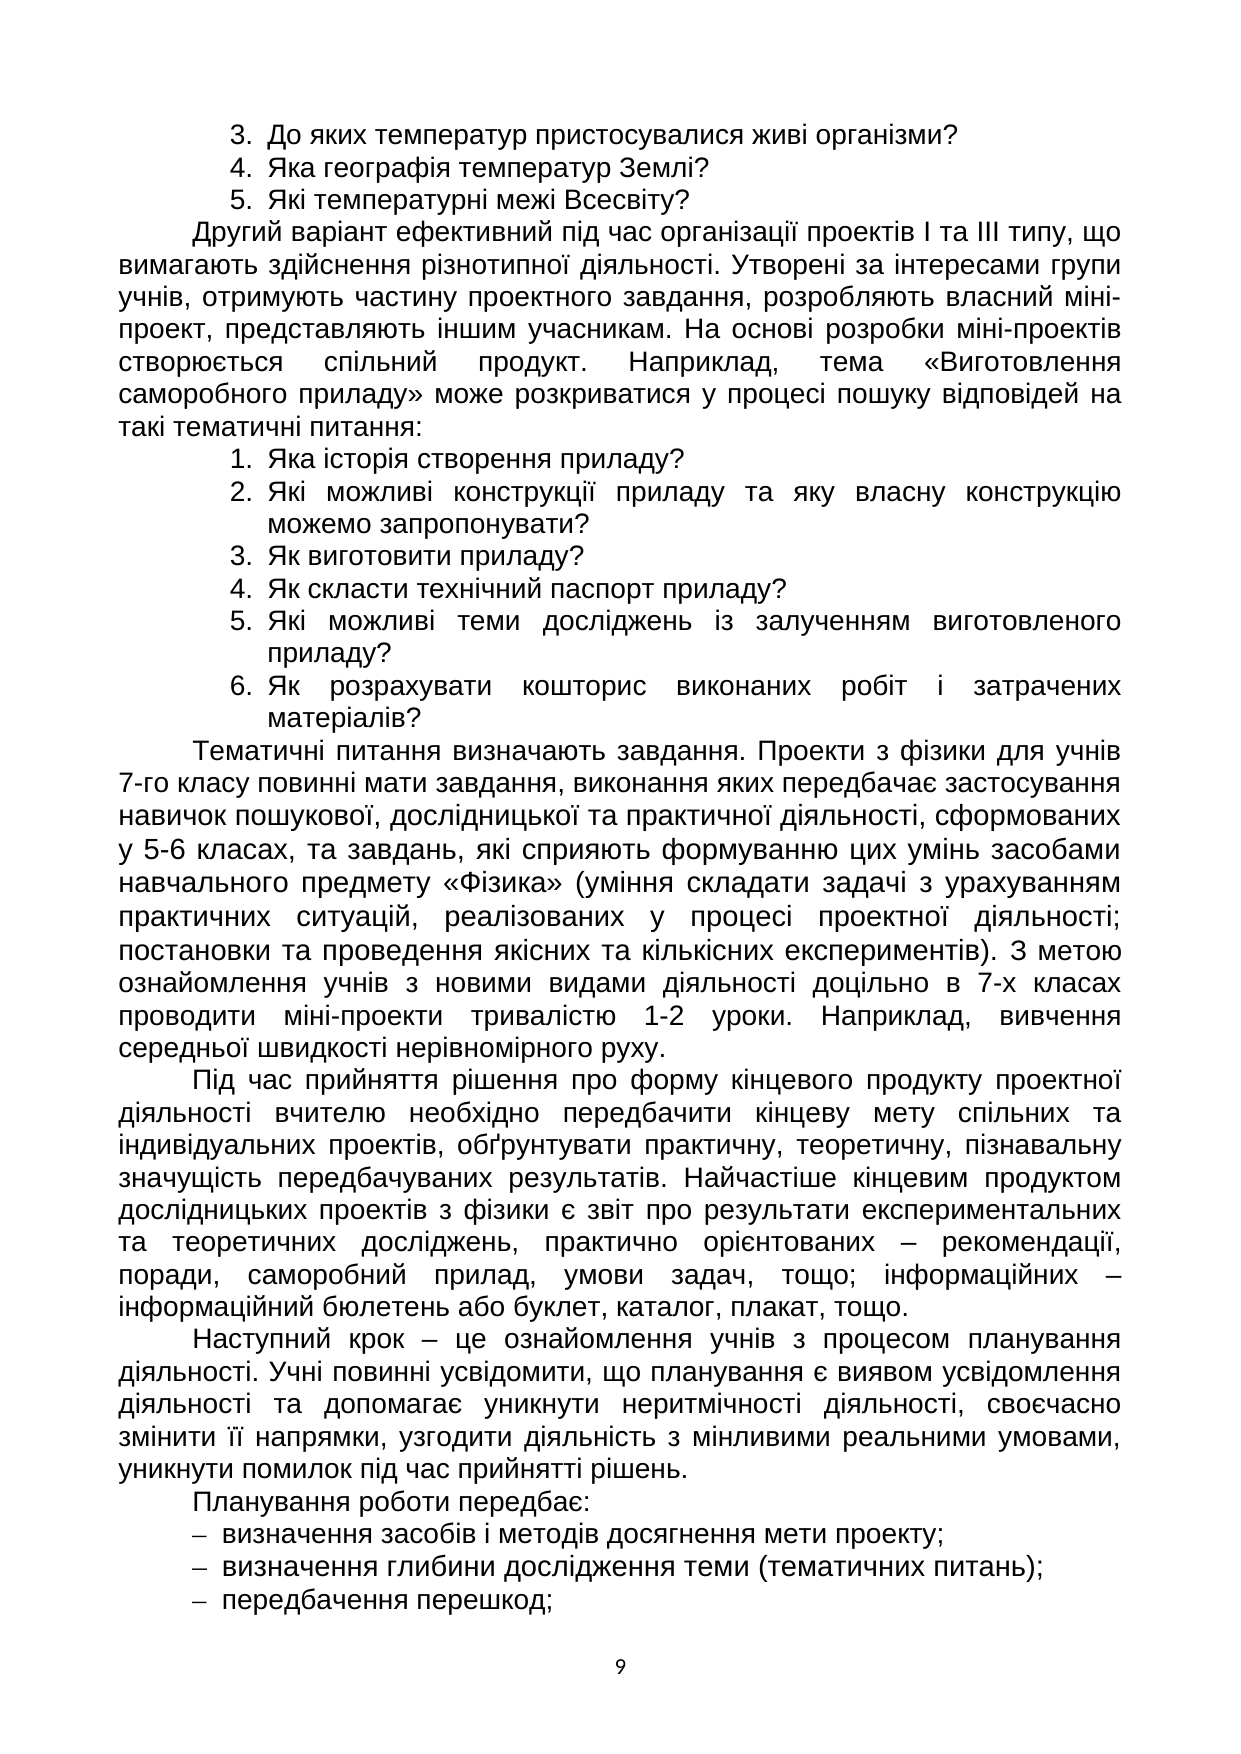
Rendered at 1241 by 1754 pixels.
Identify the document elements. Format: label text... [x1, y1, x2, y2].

list Як виготовити приладу? [229, 539, 1122, 572]
list передбачення перешкод; [192, 1583, 1122, 1616]
list визначення глибини дослідження теми (тематичних питань); [192, 1549, 1122, 1583]
list Як скласти технічний паспорт приладу? [229, 572, 1122, 604]
text Тематичні питання визначають завдання. Проекти з фізики для учнів 7-го класу повинні мати завдання, виконання яких передбачає застосування навичок пошукової, дослідницької та практичної діяльності, сформованих у 5-6 класах, та завдань, які сприяють формуванню цих умінь засобами навчального предмету «Фізика» (уміння складати задачі з урахуванням практичних ситуацій, реалізованих у процесі проектної діяльності; постановки та проведення якісних та кількісних експериментів). З метою ознайомлення учнів з новими видами діяльності доцільно в 7-х класах проводити міні-проекти тривалістю 1-2 уроки. Наприклад, вивчення середньої швидкості нерівномірного руху. [118, 734, 1122, 1063]
text Наступний крок – це ознайомлення учнів з процесом планування діяльності. Учні повинні усвідомити, що планування є виявом усвідомлення діяльності та допомагає уникнути неритмічності діяльності, своєчасно змінити її напрямки, узгодити діяльність з мінливими реальними умовами, уникнути помилок під час прийнятті рішень. [118, 1322, 1122, 1484]
list Які можливі конструкції приладу та яку власну конструкцію можемо запропонувати? [229, 474, 1122, 539]
text Під час прийняття рішення про форму кінцевого продукту проектної діяльності вчителю необхідно передбачити кінцеву мету спільних та індивідуальних проектів, обґрунтувати практичну, теоретичну, пізнавальну значущість передбачуваних результатів. Найчастіше кінцевим продуктом дослідницьких проектів з фізики є звіт про результати експериментальних та теоретичних досліджень, практично орієнтованих – рекомендації, поради, саморобний прилад, умови задач, тощо; інформаційних –інформаційний бюлетень або буклет, каталог, плакат, тощо. [118, 1063, 1122, 1322]
list Які температурні межі Всесвіту? [229, 183, 1122, 215]
list визначення засобів і методів досягнення мети проекту; [192, 1517, 1122, 1549]
text Планування роботи передбає: [118, 1484, 1122, 1517]
list Які можливі теми досліджень із залученням виготовленого приладу? [229, 604, 1122, 669]
text Другий варіант ефективний під час організації проектів І та ІІІ типу, що вимагають здійснення різнотипної діяльності. Утворені за інтересами групи учнів, отримують частину проектного завдання, розробляють власний міні-проект, представляють іншим учасникам. На основі розробки міні-проектів створюється спільний продукт. Наприклад, тема «Виготовлення саморобного приладу» може розкриватися у процесі пошуку відповідей на такі тематичні питання: [118, 215, 1122, 442]
list Яка історія створення приладу? [229, 442, 1122, 474]
list Як розрахувати кошторис виконаних робіт і затрачених матеріалів? [229, 669, 1122, 734]
list Яка географія температур Землі? [229, 151, 1122, 183]
list До яких температур пристосувалися живі організми? [229, 118, 1122, 151]
